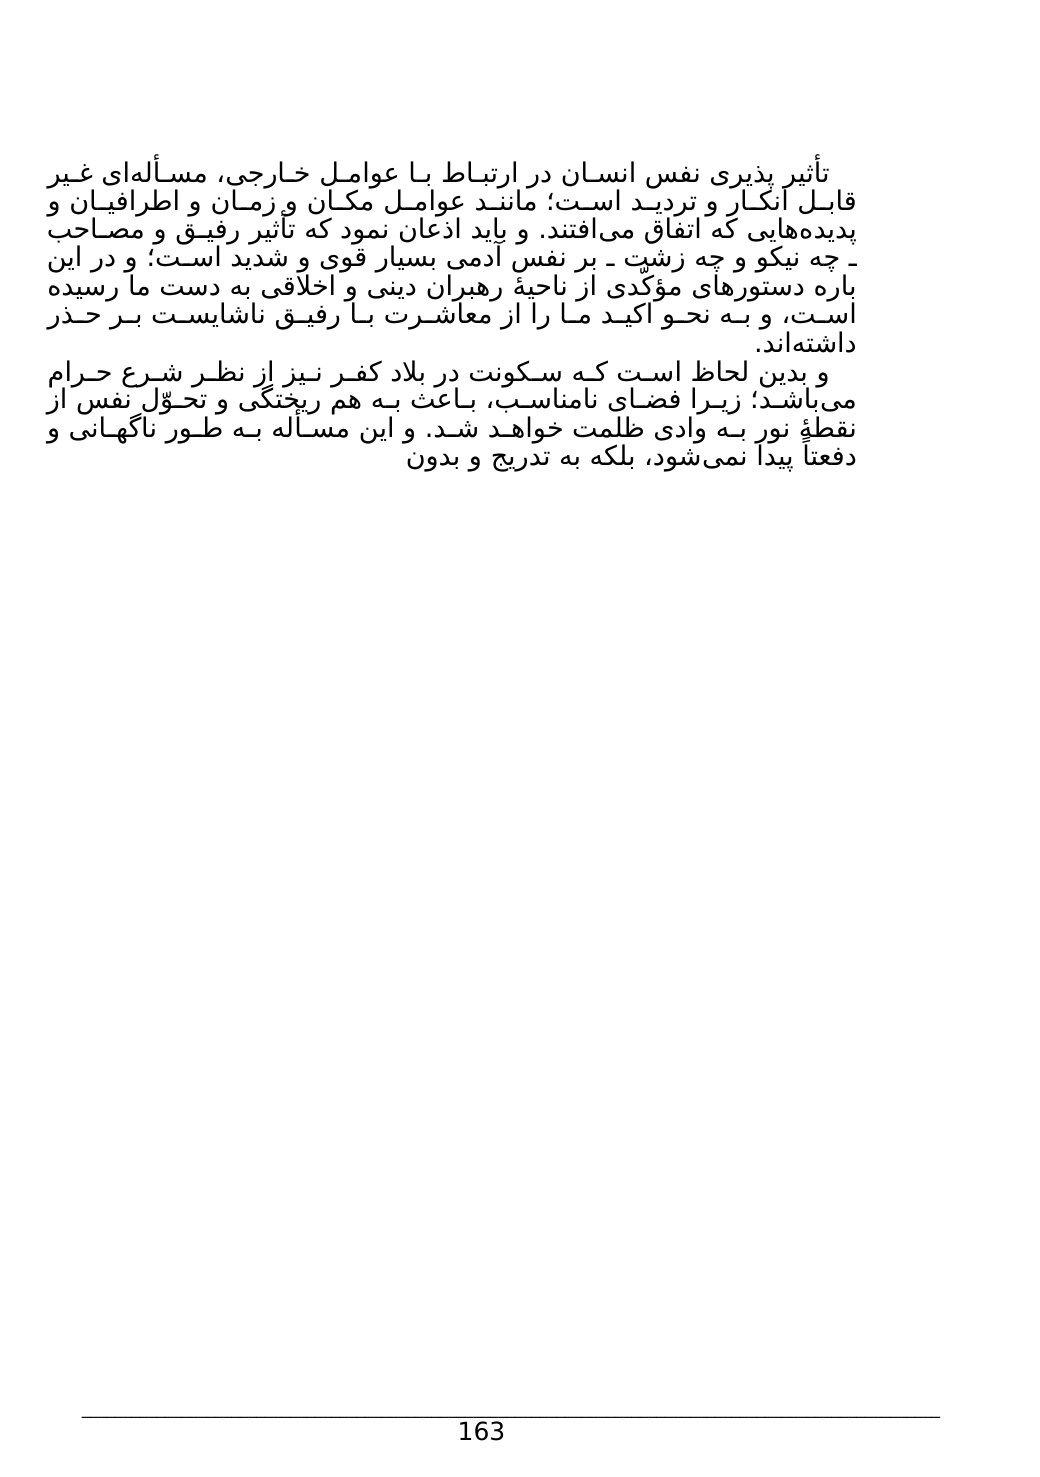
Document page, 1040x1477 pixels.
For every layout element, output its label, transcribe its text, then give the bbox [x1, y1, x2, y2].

text تأثیر پذیری نفس انسان در ارتباط با عوامل خارجی، مسأله‌ای غیر قابل انکار و تردید است؛ مانند عوامل مکان و زمان و اطرافیان و پدیده‌هایی که اتفاق می‌افتند. و باید اذعان نمود که تأثیر رفیق و مصاحب ـ چه نیکو و چه زشت ـ بر نفس آدمی بسیار قوی و شدید است؛ و در این باره دستورهای مؤکّدی از ناحیۀ رهبران دینی و اخلاقی به دست ما رسیده است، و به نحو اکید ما را از معاشرت با رفیق ناشایست بر حذر داشته‌اند. [47, 159, 857, 358]
text و بدین لحاظ است که سکونت در بلاد کفر نیز از نظر شرع حرام می‌باشد؛ زیرا فضای نامناسب، باعث به هم ریختگی و تحوّل نفس از نقطۀ نور به وادی ظلمت خواهد شد. و این مسأله به طور ناگهانی و دفعتاً پیدا نمی‌شود، بلکه به تدریج و بدون [47, 358, 857, 472]
